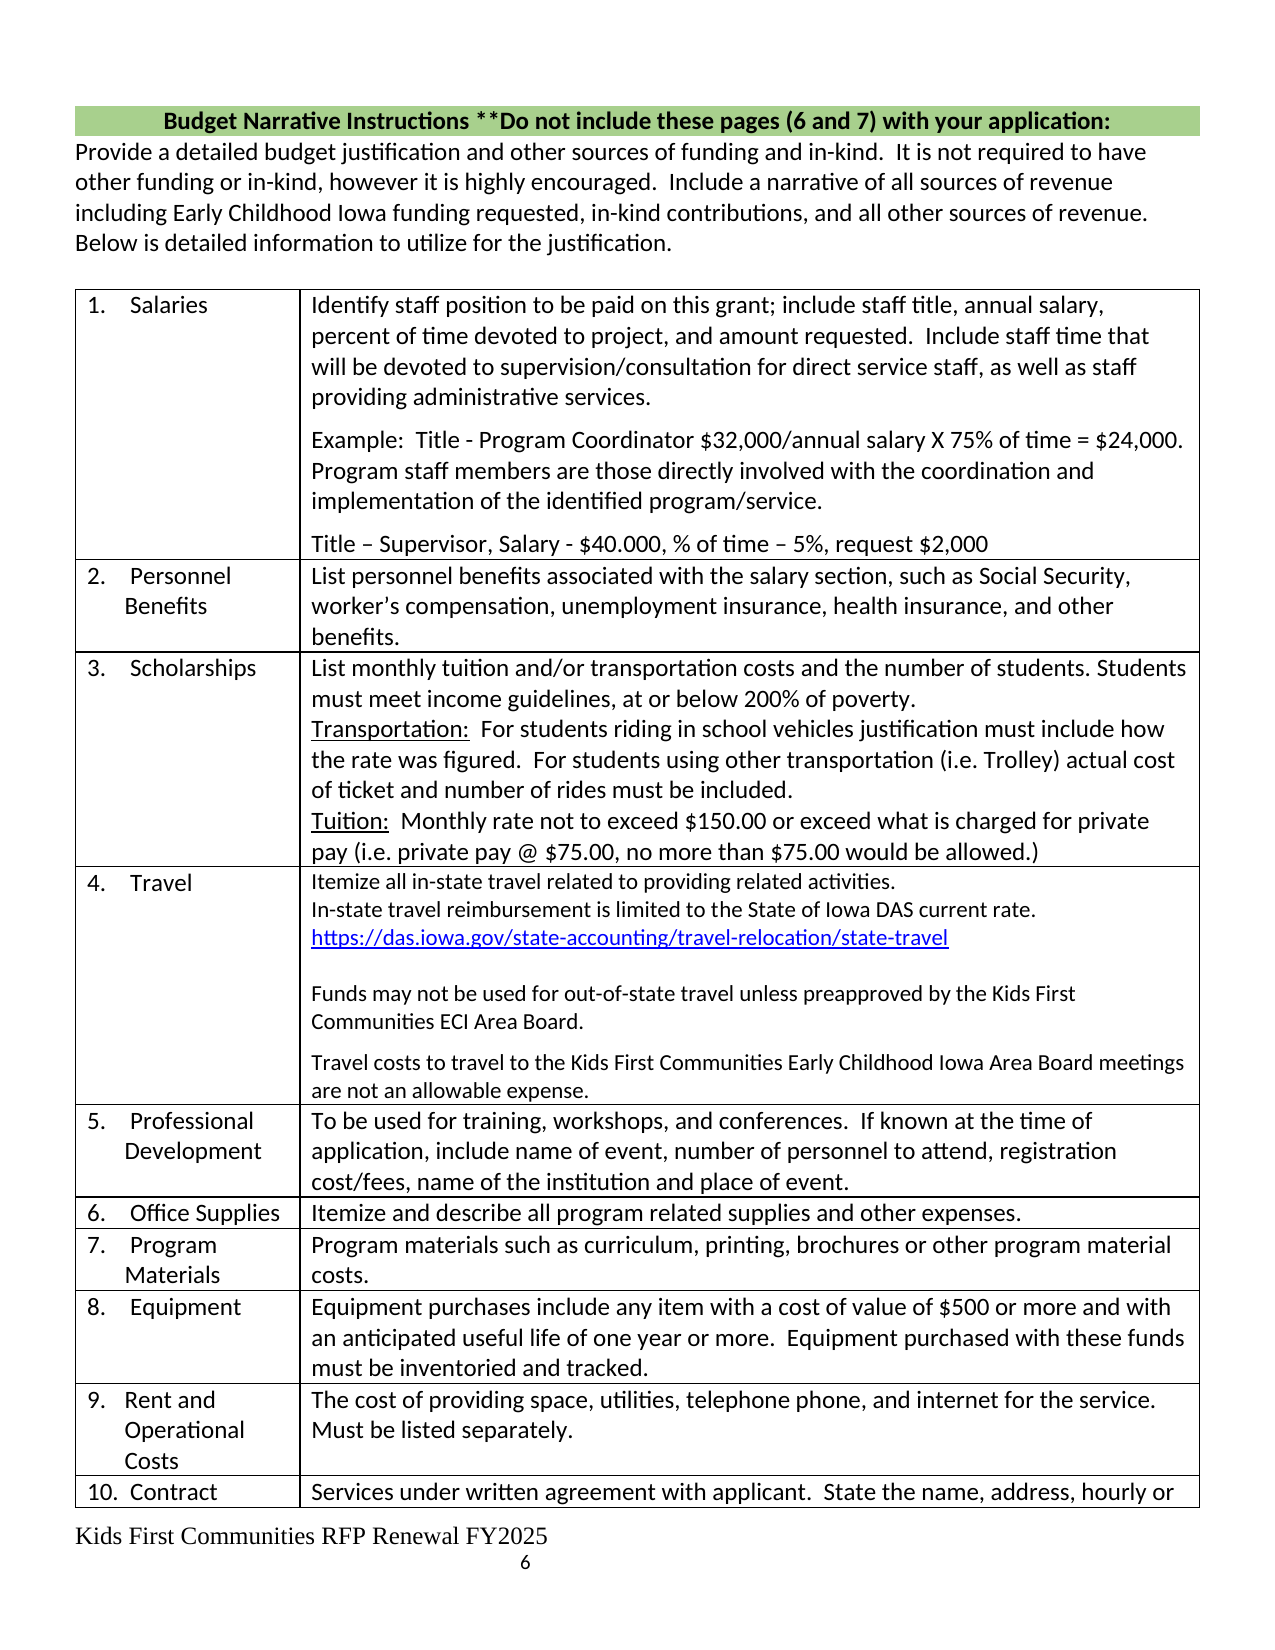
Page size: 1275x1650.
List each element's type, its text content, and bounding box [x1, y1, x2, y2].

table_cell Program materials such as curriculum, printing, brochures or other program material costs. [301, 1229, 1199, 1290]
table_cell Equipment [76, 1291, 299, 1383]
table_cell List personnel benefits associated with the salary section, such as Social Security, worker’s compensation, unemployment insurance, health insurance, and other benefits. [301, 560, 1199, 651]
table_cell The cost of providing space, utilities, telephone phone, and internet for the service. Must be listed separately. [301, 1384, 1199, 1475]
table_cell Contract Services [76, 1476, 299, 1507]
table_cell Itemize all in-state travel related to providing related activities. In-state travel reimbursement is limited to the State of Iowa DAS current rate. https://das.iowa.gov/state-accounting/travel-relocation/state-travel Funds may not be used for out-of-state travel unless preapproved by the Kids First Communities ECI Area Board. Travel costs to travel to the Kids First Communities Early Childhood Iowa Area Board meetings are not an allowable expense. [301, 867, 1199, 1104]
text Budget Narrative Instructions **Do not include these pages (6 and 7) with your application: [75, 106, 1200, 136]
text Provide a detailed budget justification and other sources of funding and in-kind. It is not required to have other funding or in-kind, however it is highly encouraged. Include a narrative of all sources of revenue including Early Childhood Iowa funding requested, in-kind contributions, and all other sources of revenue. Below is detailed information to utilize for the justification. [75, 136, 1200, 258]
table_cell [301, 1476, 1199, 1507]
table_cell Travel [76, 867, 299, 1104]
table_header Identify staff position to be paid on this grant; include staff title, annual salary, percent of time devoted to project, and amount requested. Include staff time that will be devoted to supervision/consultation for direct service staff, as well as staff providing administrative services. Example: Title - Program Coordinator $32,000/annual salary X 75% of time = $24,000. Program staff members are those directly involved with the coordination and implementation of the identified program/service. Title – Supervisor, Salary - $40.000, % of time – 5%, request $2,000 [301, 290, 1199, 559]
table_cell List monthly tuition and/or transportation costs and the number of students. Students must meet income guidelines, at or below 200% of poverty. Transportation: For students riding in school vehicles justification must include how the rate was figured. For students using other transportation (i.e. Trolley) actual cost of ticket and number of rides must be included. Tuition: Monthly rate not to exceed $150.00 or exceed what is charged for private pay (i.e. private pay @ $75.00, no more than $75.00 would be allowed.) [301, 653, 1199, 866]
table_cell Personnel Benefits [76, 560, 299, 651]
table_cell Itemize and describe all program related supplies and other expenses. [301, 1198, 1199, 1228]
table_cell Program Materials [76, 1229, 299, 1290]
table_cell Rent and Operational Costs [76, 1384, 299, 1475]
table_header Salaries [76, 290, 299, 559]
table_cell Equipment purchases include any item with a cost of value of $500 or more and with an anticipated useful life of one year or more. Equipment purchased with these funds must be inventoried and tracked. [301, 1291, 1199, 1383]
table_cell To be used for training, workshops, and conferences. If known at the time of application, include name of event, number of personnel to attend, registration cost/fees, name of the institution and place of event. [301, 1105, 1199, 1196]
table_cell Office Supplies [76, 1198, 299, 1228]
table_cell Professional Development [76, 1105, 299, 1196]
table_cell Scholarships [76, 653, 299, 866]
